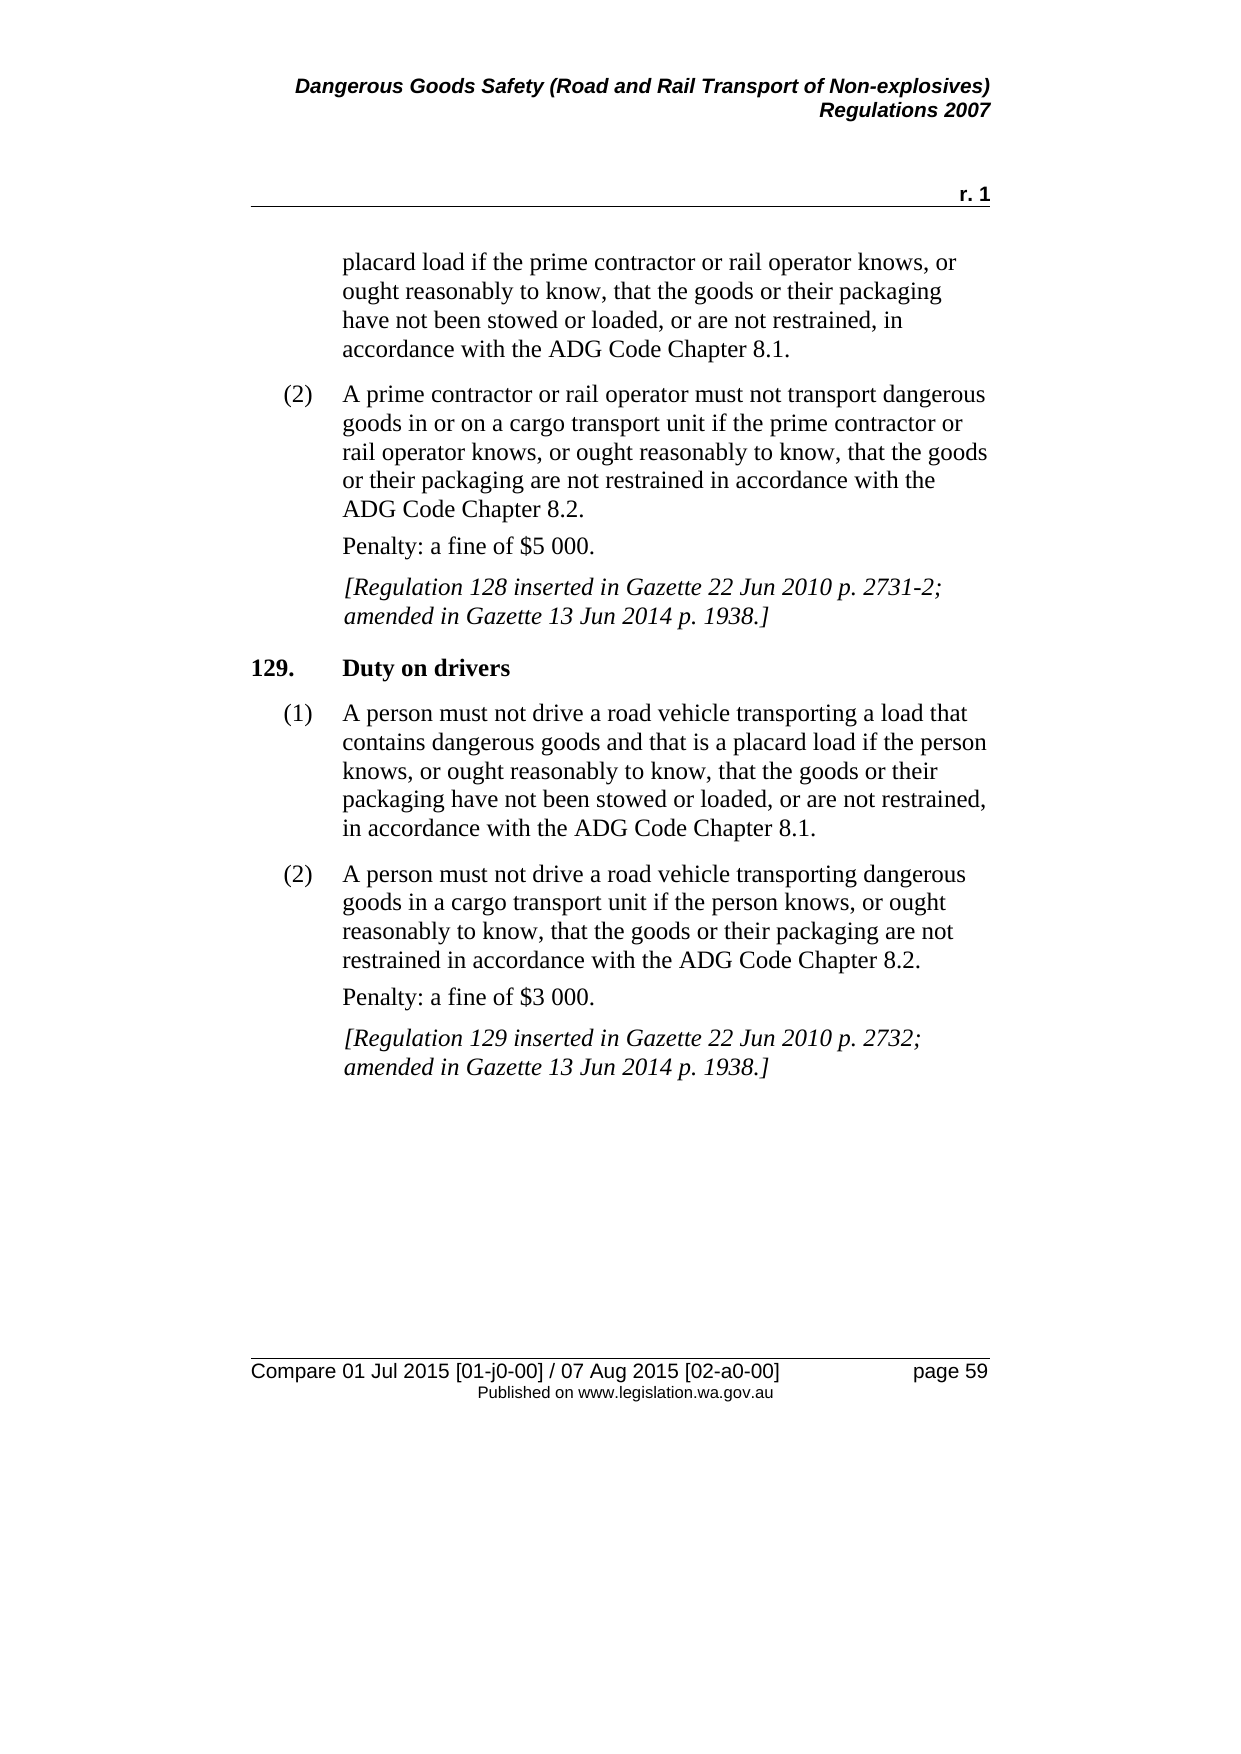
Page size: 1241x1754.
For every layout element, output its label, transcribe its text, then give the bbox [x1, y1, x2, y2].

text Penalty: a fine of $5 000. [251, 531, 990, 560]
text [Regulation 128 inserted in Gazette 22 Jun 2010 p. 2731-2; amended in Gazette 13 Jun 2014 p. 1938.] [251, 572, 990, 630]
text (2) A person must not drive a road vehicle transporting dangerous goods in a cargo transport unit if the person knows, or ought reasonably to know, that the goods or their packaging are not restrained in accordance with the ADG Code Chapter 8.2. [251, 859, 990, 974]
text (1) A person must not drive a road vehicle transporting a load that contains dangerous goods and that is a placard load if the person knows, or ought reasonably to know, that the goods or their packaging have not been stowed or loaded, or are not restrained, in accordance with the ADG Code Chapter 8.1. [251, 698, 990, 842]
text Penalty: a fine of $3 000. [251, 982, 990, 1011]
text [251, 247, 990, 362]
subtitle 129. Duty on drivers [251, 653, 990, 682]
text (2) A prime contractor or rail operator must not transport dangerous goods in or on a cargo transport unit if the prime contractor or rail operator knows, or ought reasonably to know, that the goods or their packaging are not restrained in accordance with the ADG Code Chapter 8.2. [251, 379, 990, 523]
text [Regulation 129 inserted in Gazette 22 Jun 2010 p. 2732; amended in Gazette 13 Jun 2014 p. 1938.] [251, 1023, 990, 1081]
